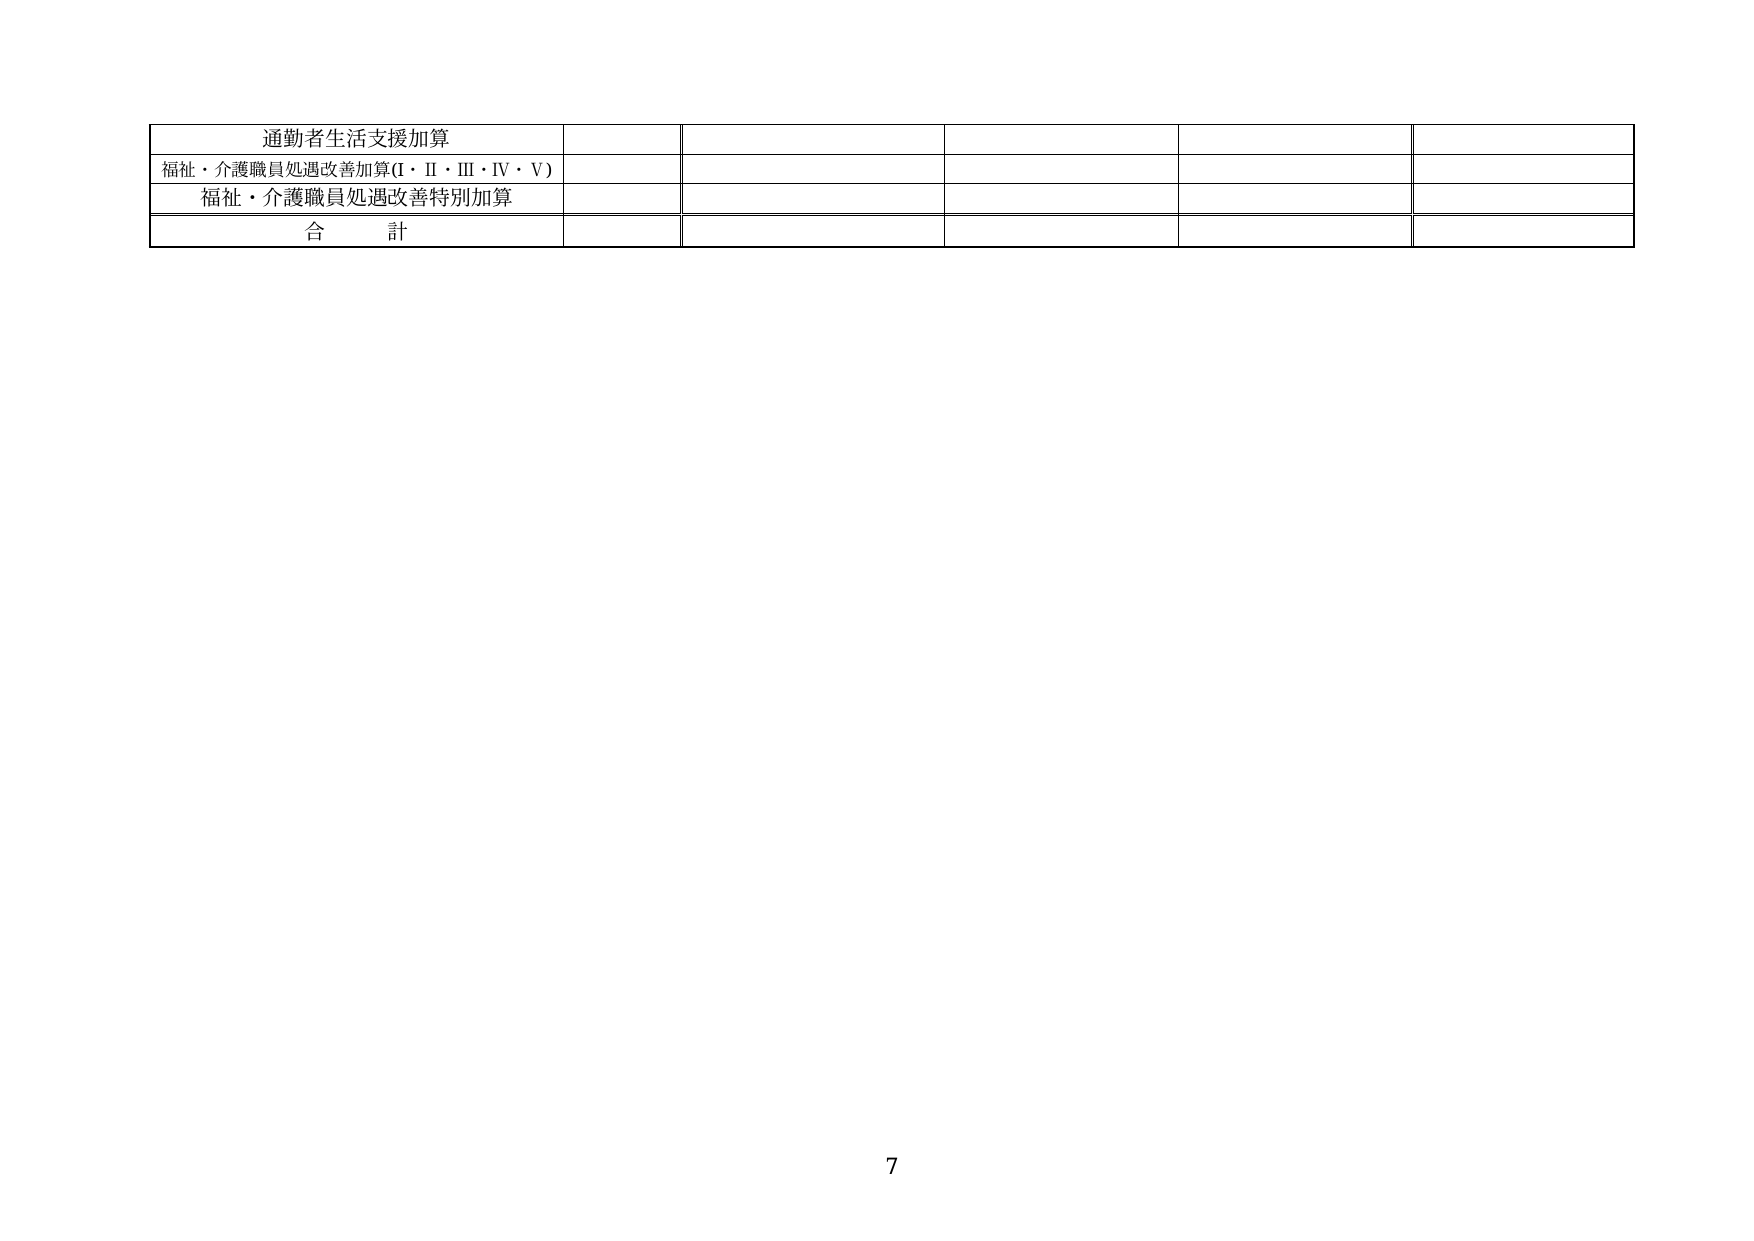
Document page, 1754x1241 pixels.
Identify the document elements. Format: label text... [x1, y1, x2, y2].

table_cell [1179, 155, 1411, 183]
table_cell [564, 216, 680, 246]
table_cell [1179, 125, 1411, 153]
table_cell [945, 155, 1178, 183]
table_cell [1414, 184, 1633, 212]
table_cell [683, 125, 944, 153]
table_cell [564, 125, 680, 153]
table_cell [1414, 125, 1633, 153]
table_cell [683, 216, 944, 246]
table_cell [1179, 216, 1411, 246]
table_cell [683, 155, 944, 183]
table_cell [1414, 216, 1633, 246]
table_cell [1414, 155, 1633, 183]
table_cell [945, 184, 1178, 212]
table_cell [945, 216, 1178, 246]
table_cell [564, 184, 680, 212]
table_cell 福祉・介護職員処遇改善加算(Ⅰ・Ⅱ・Ⅲ・Ⅳ・Ⅴ) [151, 155, 563, 183]
table_cell 合 計 [151, 216, 563, 246]
table_cell 福祉・介護職員処遇改善特別加算 [151, 184, 563, 212]
table_cell 通勤者生活支援加算 [151, 125, 563, 153]
table_cell [683, 184, 944, 212]
table_cell [945, 125, 1178, 153]
table_cell [564, 155, 680, 183]
table_cell [1179, 184, 1411, 212]
